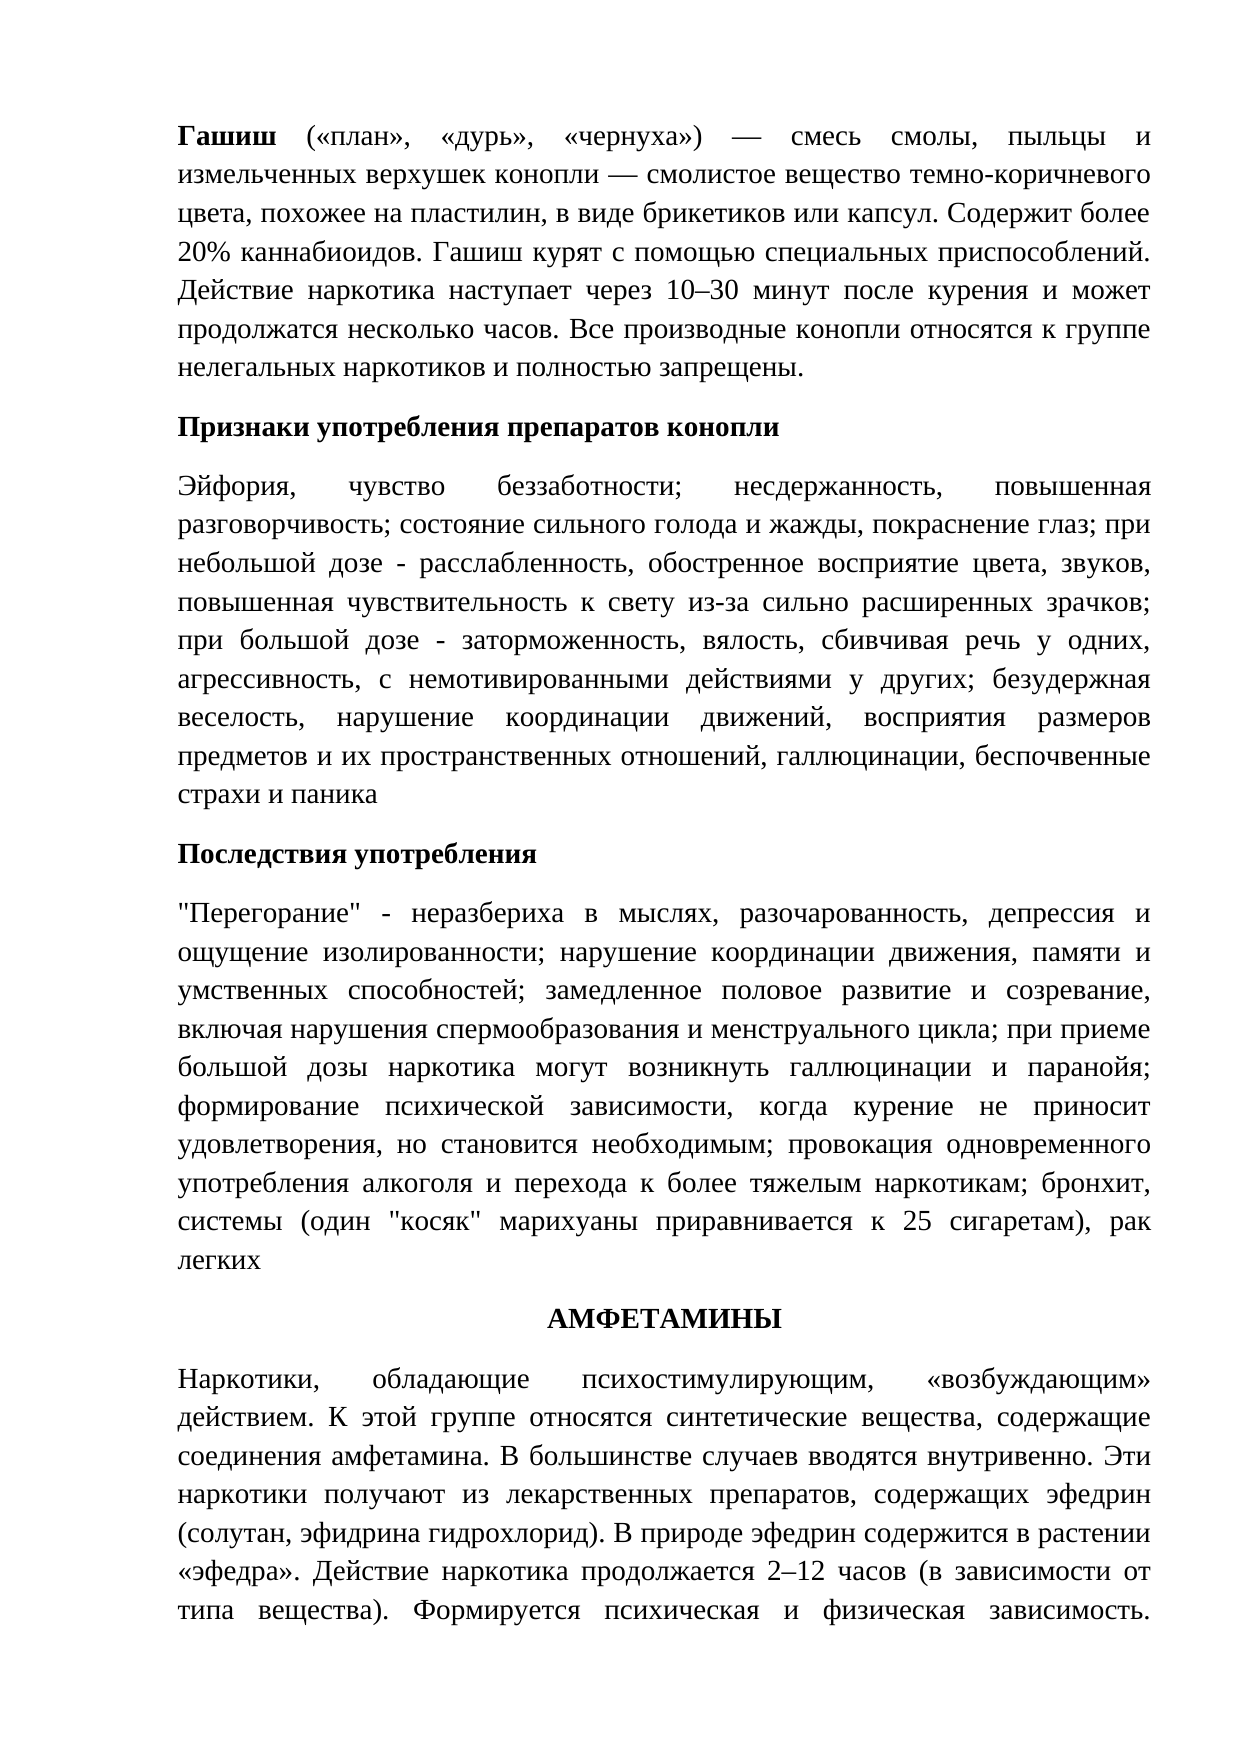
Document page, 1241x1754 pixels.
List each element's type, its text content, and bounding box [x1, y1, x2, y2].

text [177, 1361, 1152, 1626]
text Признаки употребления препаратов конопли [177, 409, 1152, 442]
text "Перегорание" - неразбериха в мыслях, разочарованность, депрессия и ощущение изолированности; нарушение координации движения, памяти и умственных способностей; замедленное половое развитие и созревание, включая нарушения спермообразования и менструального цикла; при приеме большой дозы наркотика могут возникнуть галлюцинации и паранойя; формирование психической зависимости, когда курение не приносит удовлетворения, но становится необходимым; провокация одновременного употребления алкоголя и перехода к более тяжелым наркотикам; бронхит, системы (один "косяк" марихуаны приравнивается к 25 сигаретам), рак легких [177, 895, 1152, 1276]
text Последствия употребления [177, 836, 1152, 869]
text Гашиш («план», «дурь», «чернуха») — смесь смолы, пыльцы и измельченных верхушек конопли — смолистое вещество темно-коричневого цвета, похожее на пластилин, в виде брикетиков или капсул. Содержит более 20% каннабиоидов. Гашиш курят с помощью специальных приспособлений. Действие наркотика наступает через 10–30 минут после курения и может продолжатся несколько часов. Все производные конопли относятся к группе нелегальных наркотиков и полностью запрещены. [177, 118, 1152, 383]
text АМФЕТАМИНЫ [177, 1301, 1152, 1335]
text Эйфория, чувство беззаботности; несдержанность, повышенная разговорчивость; состояние сильного голода и жажды, покраснение глаз; при небольшой дозе - расслабленность, обостренное восприятие цвета, звуков, повышенная чувствительность к свету из-за сильно расширенных зрачков; при большой дозе - заторможенность, вялость, сбивчивая речь у одних, агрессивность, с немотивированными действиями у других; безудержная веселость, нарушение координации движений, восприятия размеров предметов и их пространственных отношений, галлюцинации, беспочвенные страхи и паника [177, 468, 1152, 810]
